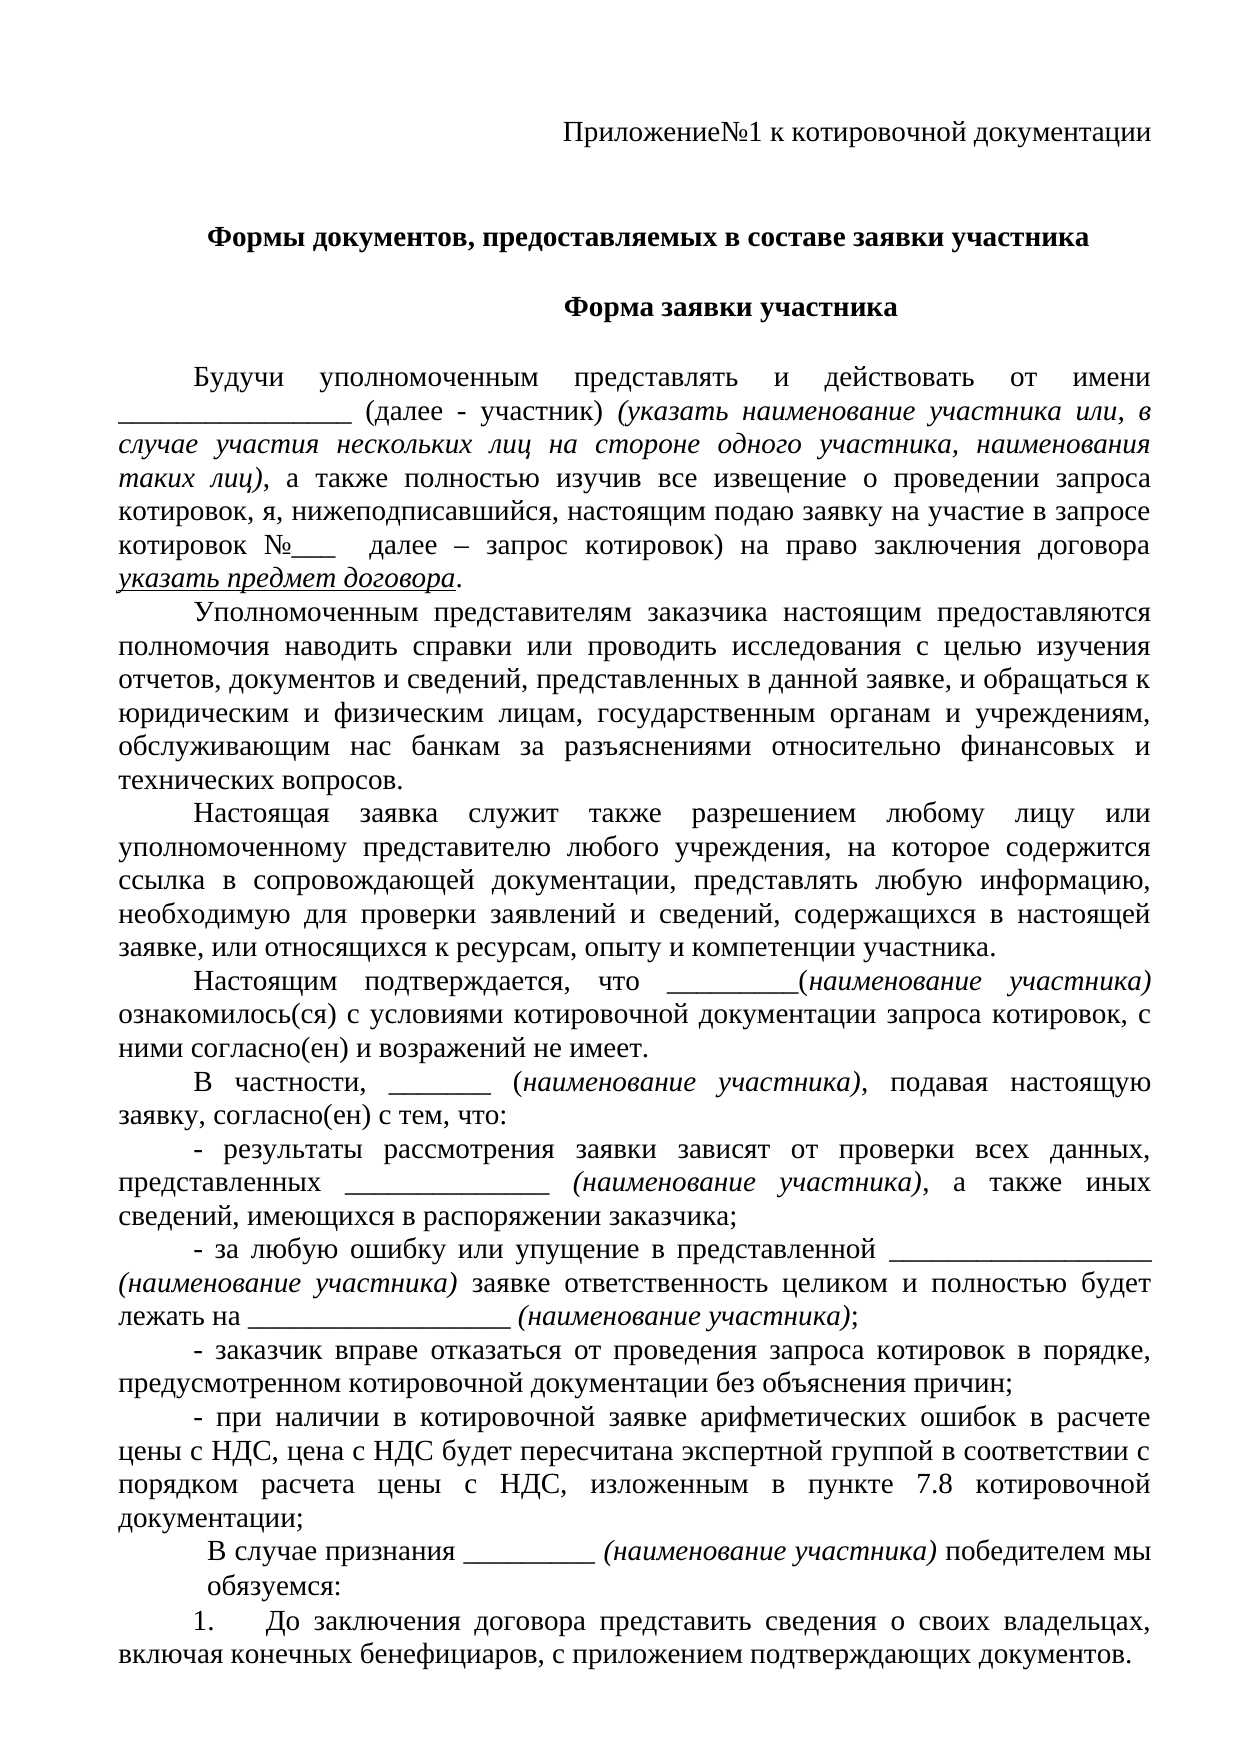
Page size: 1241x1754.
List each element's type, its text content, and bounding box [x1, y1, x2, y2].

text - результаты рассмотрения заявки зависят от проверки всех данных, представленных ______________ (наименование участника), а также иных сведений, имеющихся в распоряжении заказчика; [118, 1131, 1152, 1231]
text Формы документов, предоставляемых в составе заявки участника [207, 219, 1152, 253]
text - за любую ошибку или упущение в представленной __________________ (наименование участника) заявке ответственность целиком и полностью будет лежать на __________________ (наименование участника); [118, 1231, 1152, 1332]
text Настоящая заявка служит также разрешением любому лицу или уполномоченному представителю любого учреждения, на которое содержится ссылка в сопровождающей документации, представлять любую информацию, необходимую для проверки заявлений и сведений, содержащихся в настоящей заявке, или относящихся к ресурсам, опыту и компетенции участника. [118, 795, 1152, 963]
list До заключения договора представить сведения о своих владельцах, включая конечных бенефициаров, с приложением подтверждающих документов. [118, 1603, 1152, 1670]
text - при наличии в котировочной заявке арифметических ошибок в расчете цены с НДС, цена с НДС будет пересчитана экспертной группой в соответствии с порядком расчета цены с НДС, изложенным в пункте 7.8 котировочной документации; [118, 1399, 1152, 1533]
text В случае признания _________ (наименование участника) победителем мы обязуемся: [207, 1533, 1152, 1601]
text Уполномоченным представителям заказчика настоящим предоставляются полномочия наводить справки или проводить исследования с целью изучения отчетов, документов и сведений, представленных в данной заявке, и обращаться к юридическим и физическим лицам, государственным органам и учреждениям, обслуживающим нас банкам за разъяснениями относительно финансовых и технических вопросов. [118, 594, 1152, 795]
text В частности, _______ (наименование участника), подавая настоящую заявку, согласно(ен) с тем, что: [118, 1064, 1152, 1131]
text Будучи уполномоченным представлять и действовать от имени ________________ (далее - участник) (указать наименование участника или, в случае участия нескольких лиц на стороне одного участника, наименования таких лиц), а также полностью изучив все извещение о проведении запроса котировок, я, нижеподписавшийся, настоящим подаю заявку на участие в запросе котировок №___ далее – запрос котировок) на право заключения договора указать предмет договора. [118, 359, 1152, 594]
text - заказчик вправе отказаться от проведения запроса котировок в порядке, предусмотренном котировочной документации без объяснения причин; [118, 1332, 1152, 1399]
text Приложение№1 к котировочной документации [118, 114, 1152, 148]
text Форма заявки участника [310, 289, 1152, 323]
text Настоящим подтверждается, что _________(наименование участника) ознакомилось(ся) с условиями котировочной документации запроса котировок, с ними согласно(ен) и возражений не имеет. [118, 963, 1152, 1064]
